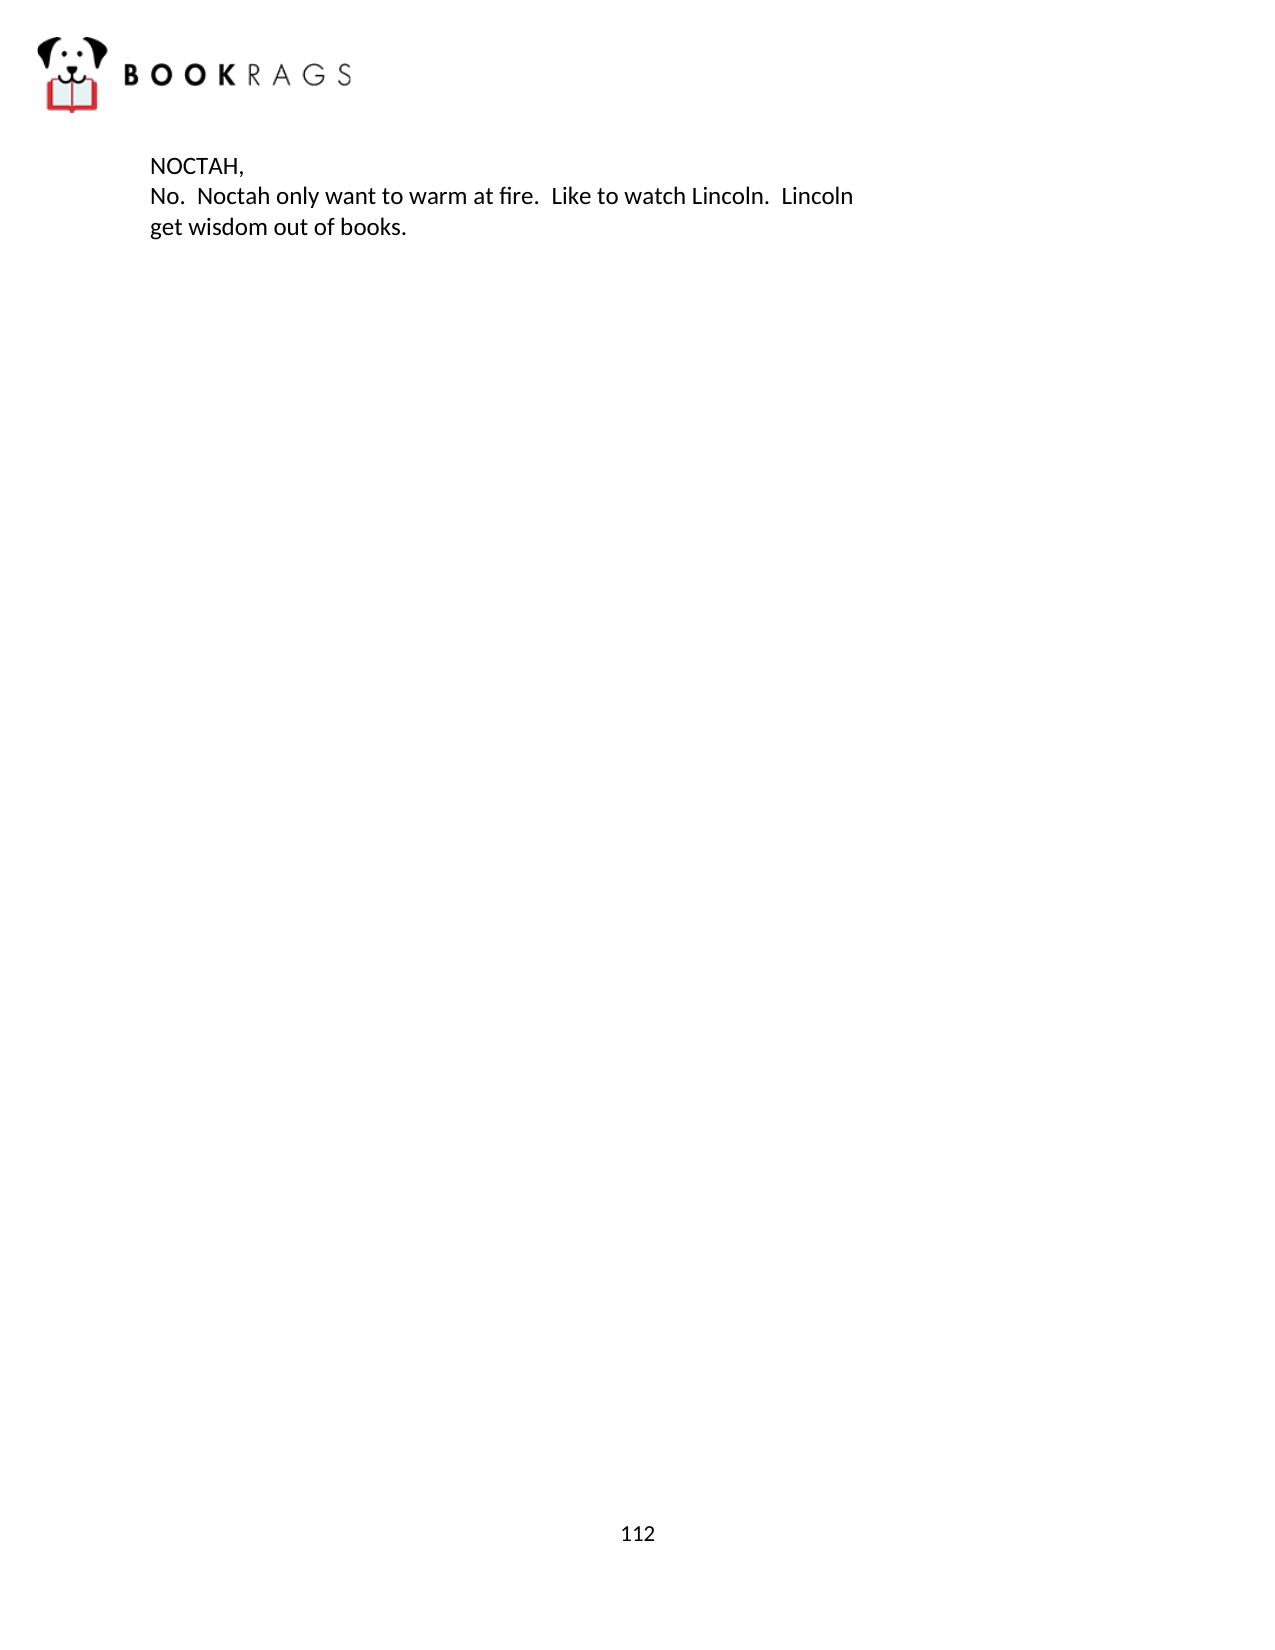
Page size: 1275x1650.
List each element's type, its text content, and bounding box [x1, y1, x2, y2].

text NOCTAH, No. Noctah only want to warm at fire. Like to watch Lincoln. Lincoln get wisdom out of books. [150, 150, 1125, 242]
picture [37, 37, 351, 113]
